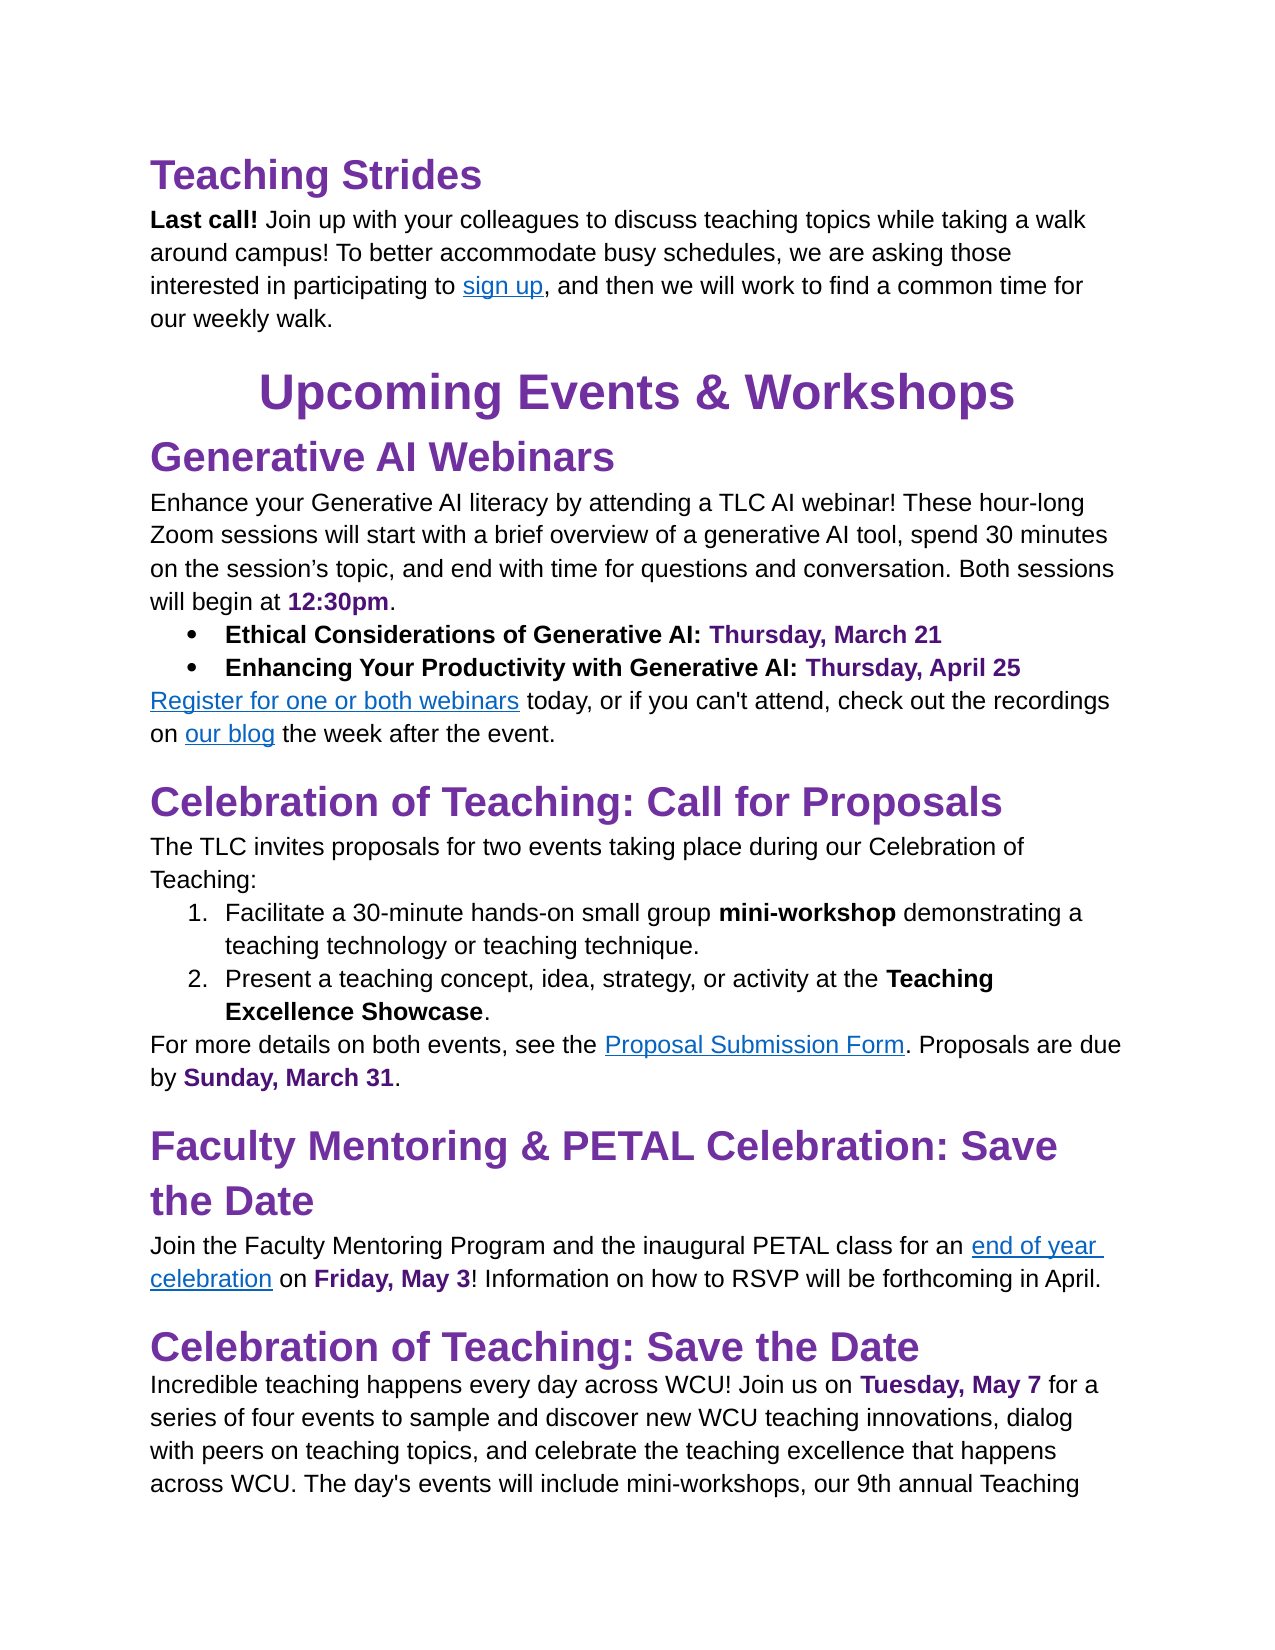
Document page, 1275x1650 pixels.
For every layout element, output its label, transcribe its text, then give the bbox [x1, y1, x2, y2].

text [150, 1370, 1125, 1498]
text Last call! Join up with your colleagues to discuss teaching topics while taking a walk around campus! To better accommodate busy schedules, we are asking those interested in participating to sign up, and then we will work to find a common time for our weekly walk. [150, 205, 1125, 333]
list Present a teaching concept, idea, strategy, or activity at the Teaching Excellence Showcase. [187, 964, 1125, 1026]
subtitle Celebration of Teaching: Save the Date [150, 1322, 1125, 1370]
text For more details on both events, see the Proposal Submission Form. Proposals are due by Sunday, March 31. [150, 1030, 1125, 1092]
subtitle Celebration of Teaching: Call for Proposals [150, 777, 1125, 825]
subtitle Upcoming Events & Workshops [150, 362, 1125, 420]
subtitle Faculty Mentoring & PETAL Celebration: Save the Date [150, 1121, 1125, 1224]
text Join the Faculty Mentoring Program and the inaugural PETAL class for an end of year celebration on Friday, May 3! Information on how to RSVP will be forthcoming in April. [150, 1231, 1125, 1293]
text The TLC invites proposals for two events taking place during our Celebration of Teaching: [150, 832, 1125, 894]
list Facilitate a 30-minute hands-on small group mini-workshop demonstrating a teaching technology or teaching technique. [187, 898, 1125, 960]
subtitle Generative AI Webinars [150, 432, 1125, 480]
text Register for one or both webinars today, or if you can't attend, check out the recordings on our blog the week after the event. [150, 686, 1125, 748]
text Enhance your Generative AI literacy by attending a TLC AI webinar! These hour-long Zoom sessions will start with a brief overview of a generative AI tool, spend 30 minutes on the session’s topic, and end with time for questions and conversation. Both sessions will begin at 12:30pm. [150, 487, 1125, 615]
list Ethical Considerations of Generative AI: Thursday, March 21 [187, 619, 1125, 648]
list Enhancing Your Productivity with Generative AI: Thursday, April 25 [187, 653, 1125, 682]
subtitle Teaching Strides [150, 150, 1125, 198]
